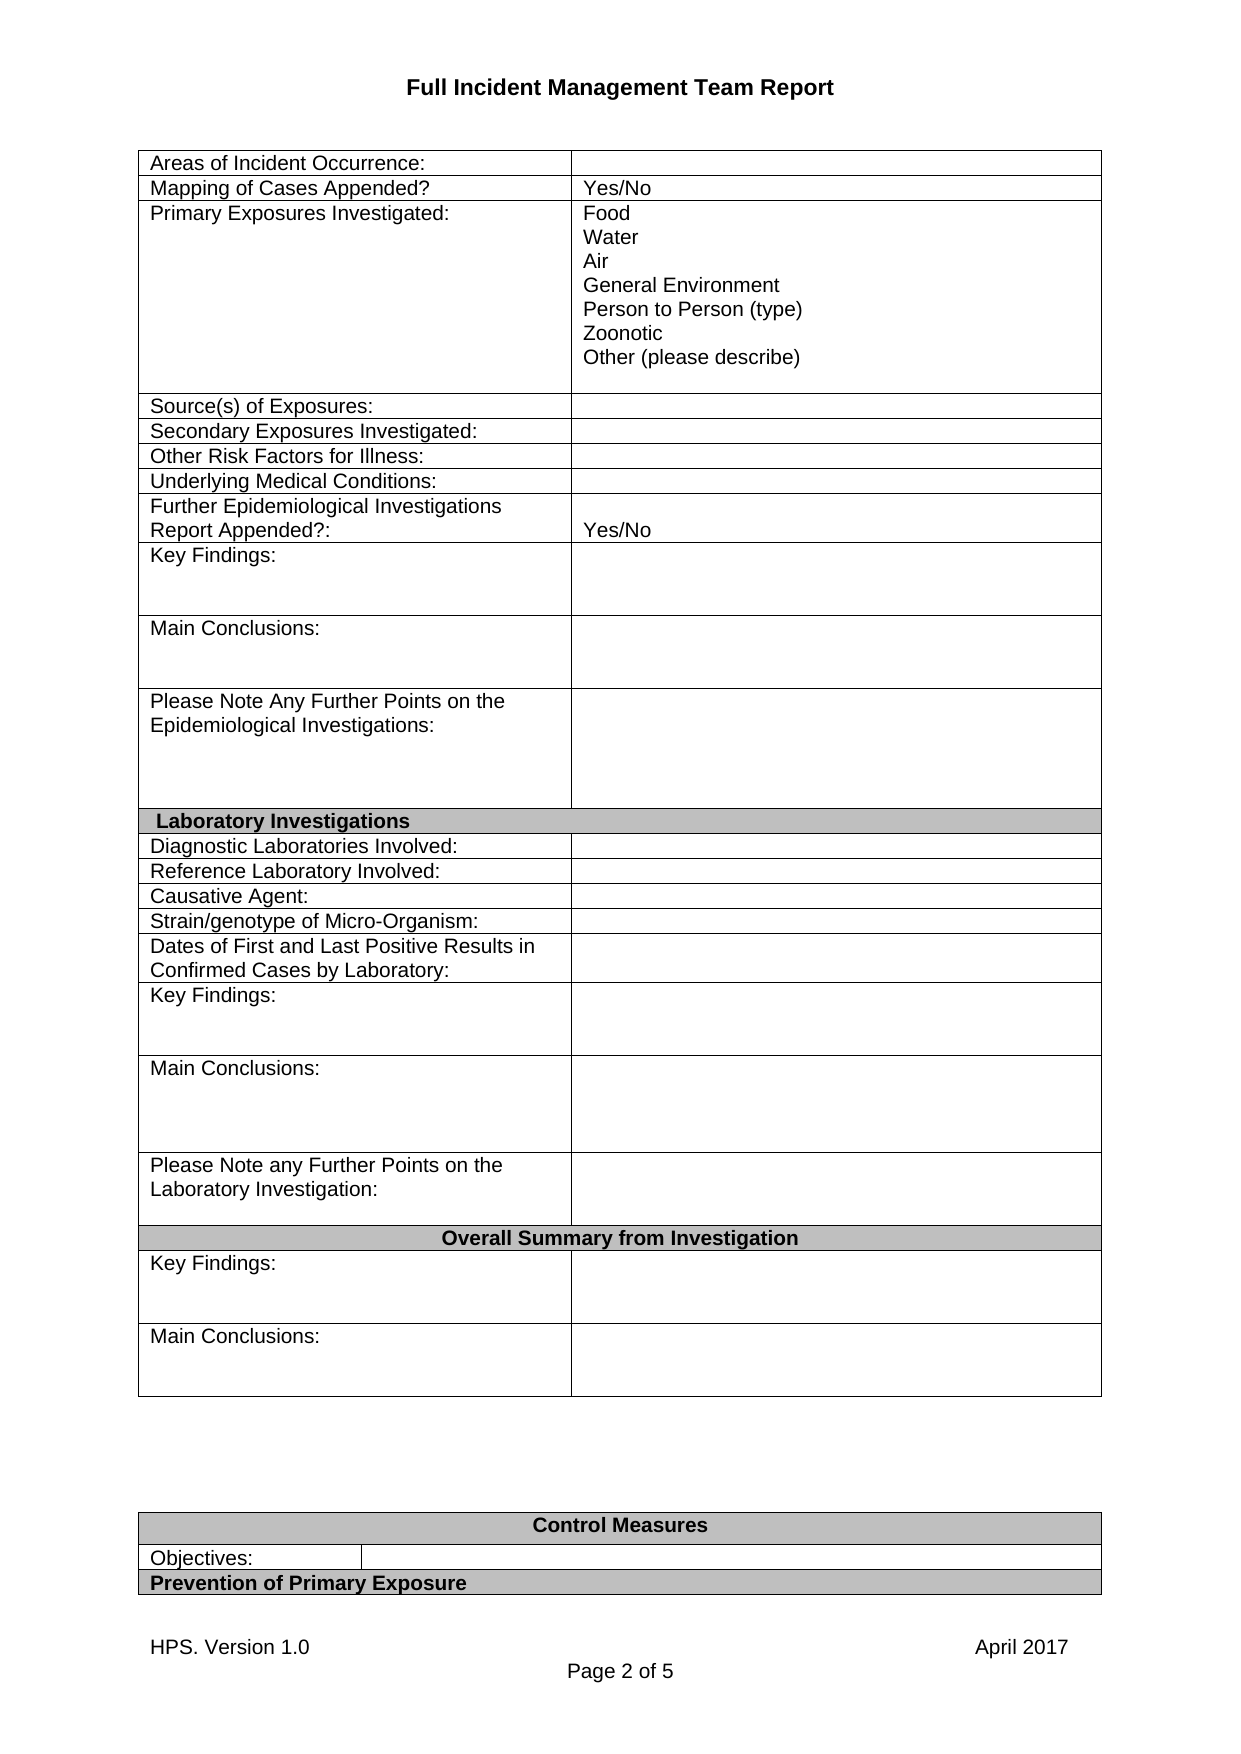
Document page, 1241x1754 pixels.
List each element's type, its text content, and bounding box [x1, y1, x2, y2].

table_cell Underlying Medical Conditions: [139, 469, 571, 493]
table_cell [572, 1056, 1101, 1152]
table_cell Objectives: [139, 1545, 361, 1569]
table_cell [572, 469, 1101, 493]
table_cell Please Note any Further Points on the Laboratory Investigation: [139, 1153, 571, 1225]
table_cell [572, 394, 1101, 418]
table_cell Prevention of Primary Exposure [139, 1570, 1101, 1594]
table_cell [572, 859, 1101, 883]
table_cell [572, 934, 1101, 982]
table_cell Yes/No [572, 494, 1101, 542]
table_cell Laboratory Investigations [139, 809, 1101, 833]
table_cell Food Water Air General Environment Person to Person (type) Zoonotic Other (please describe) [572, 201, 1101, 393]
table_cell [572, 834, 1101, 858]
table_cell [572, 884, 1101, 908]
table_cell [572, 444, 1101, 468]
table_cell Key Findings: [139, 983, 571, 1055]
table_cell [572, 151, 1101, 175]
table_cell Yes/No [572, 176, 1101, 200]
table_cell Strain/genotype of Micro-Organism: [139, 909, 571, 933]
table_cell Dates of First and Last Positive Results in Confirmed Cases by Laboratory: [139, 934, 571, 982]
table_cell Key Findings: [139, 1251, 571, 1323]
table_cell Secondary Exposures Investigated: [139, 419, 571, 443]
table_cell [572, 1153, 1101, 1225]
table_cell Please Note Any Further Points on the Epidemiological Investigations: [139, 689, 571, 808]
table_cell Other Risk Factors for Illness: [139, 444, 571, 468]
table_cell Primary Exposures Investigated: [139, 201, 571, 393]
table_cell Source(s) of Exposures: [139, 394, 571, 418]
table_cell Diagnostic Laboratories Involved: [139, 834, 571, 858]
table_cell [362, 1545, 1101, 1569]
table_cell Main Conclusions: [139, 1056, 571, 1152]
table_cell [572, 983, 1101, 1055]
table_cell Mapping of Cases Appended? [139, 176, 571, 200]
table_cell [572, 909, 1101, 933]
table_cell [572, 616, 1101, 687]
table_cell [572, 689, 1101, 808]
table_cell Main Conclusions: [139, 1324, 571, 1396]
table_cell [572, 1251, 1101, 1323]
table_cell Overall Summary from Investigation [139, 1226, 1101, 1250]
table_cell Main Conclusions: [139, 616, 571, 687]
table_cell Areas of Incident Occurrence: [139, 151, 571, 175]
table_cell Causative Agent: [139, 884, 571, 908]
table_cell [572, 543, 1101, 614]
table_cell Reference Laboratory Involved: [139, 859, 571, 883]
table_header Control Measures [139, 1513, 1101, 1544]
table_cell [572, 419, 1101, 443]
table_cell [572, 1324, 1101, 1396]
table_cell Key Findings: [139, 543, 571, 614]
table_cell Further Epidemiological Investigations Report Appended?: [139, 494, 571, 542]
